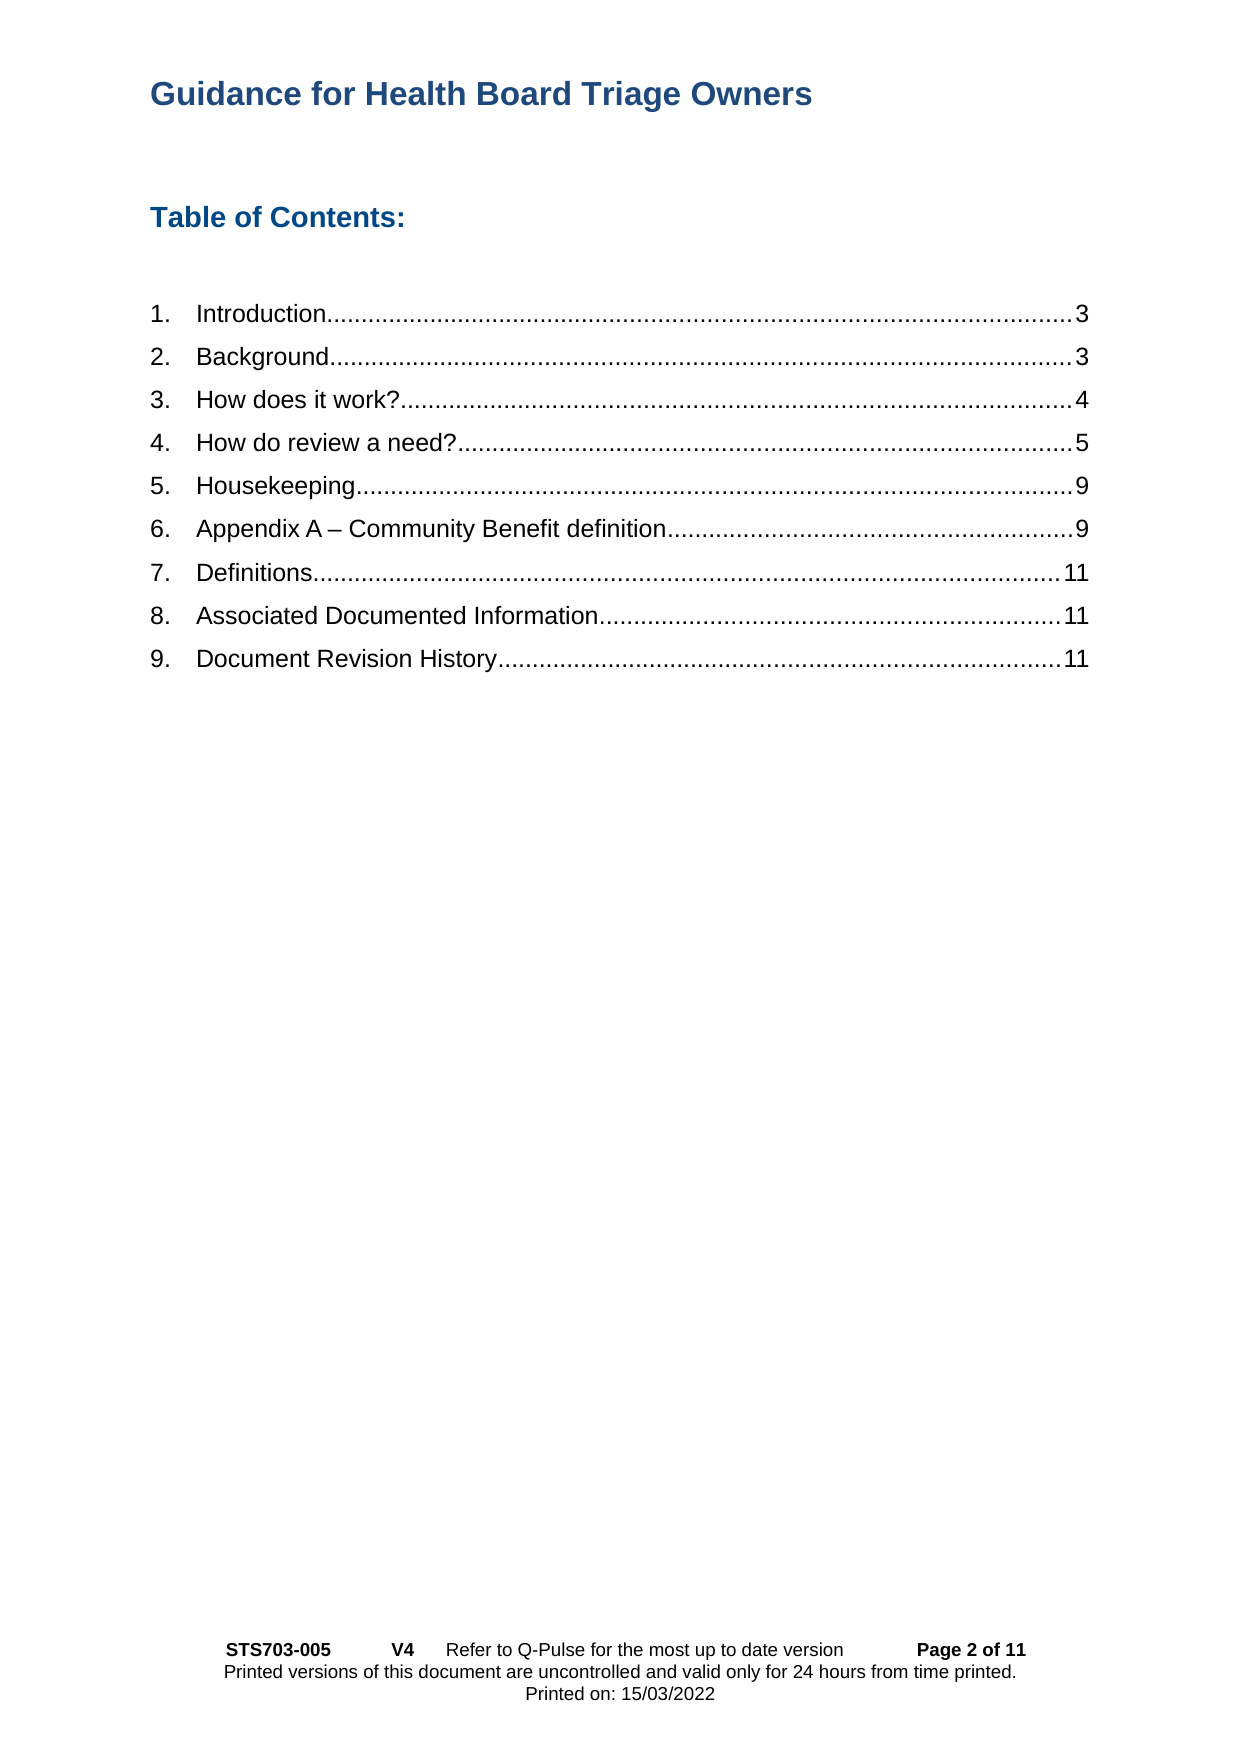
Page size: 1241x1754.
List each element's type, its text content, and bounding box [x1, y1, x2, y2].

text 3. How does it work? 4 [150, 385, 1090, 414]
text 7. Definitions 11 [150, 558, 1090, 586]
text 6. Appendix A – Community Benefit definition 9 [150, 514, 1090, 543]
text 1. Introduction 3 [150, 299, 1090, 328]
text 8. Associated Documented Information 11 [150, 601, 1090, 629]
text 4. How do review a need? 5 [150, 428, 1090, 457]
subtitle Table of Contents: [150, 200, 1090, 233]
text 5. Housekeeping 9 [150, 471, 1090, 500]
text 2. Background 3 [150, 342, 1090, 371]
text 9. Document Revision History 11 [150, 644, 1090, 673]
